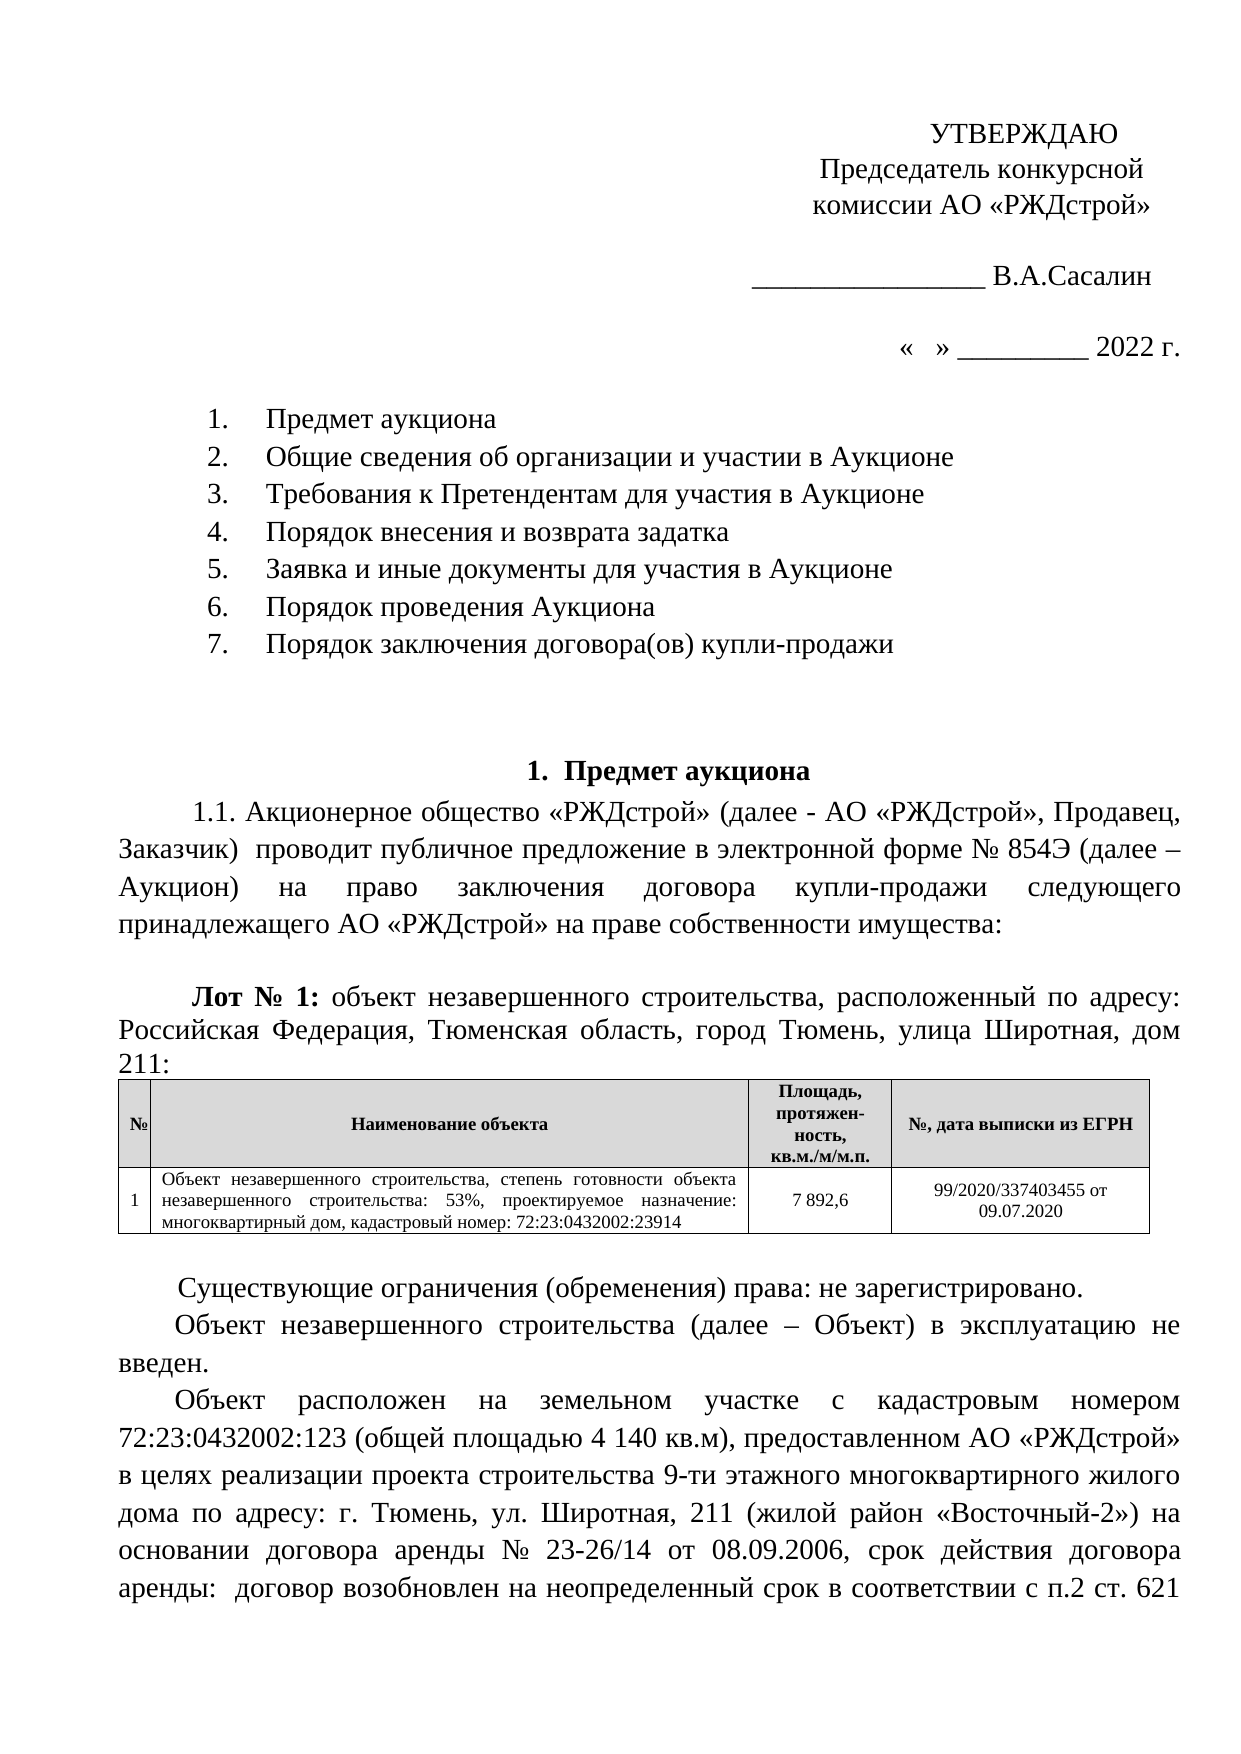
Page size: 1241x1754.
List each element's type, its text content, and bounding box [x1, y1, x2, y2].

text Председатель конкурсной комиссии АО «РЖДстрой» [782, 151, 1181, 221]
list Требования к Претендентам для участия в Аукционе [118, 473, 1181, 511]
table_cell 99/2020/337403455 от 09.07.2020 [892, 1168, 1149, 1232]
list Порядок заключения договора(ов) купли-продажи [118, 623, 1181, 661]
list Общие сведения об организации и участии в Аукционе [118, 436, 1181, 473]
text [118, 1379, 1181, 1604]
table_header №, дата выписки из ЕГРН [892, 1080, 1149, 1167]
list Порядок проведения Аукциона [118, 586, 1181, 623]
list Заявка и иные документы для участия в Аукционе [118, 548, 1181, 586]
text УТВЕРЖДАЮ [929, 115, 1181, 151]
table_header № [119, 1080, 150, 1167]
table_header Наименование объекта [151, 1080, 748, 1167]
table_cell 1 [119, 1168, 150, 1232]
table_cell 7 892,6 [749, 1168, 891, 1232]
text « » _________ 2022 г. [118, 328, 1181, 363]
list Предмет аукциона [118, 398, 1181, 436]
text Объект незавершенного строительства (далее – Объект) в эксплуатацию не введен. [118, 1304, 1181, 1379]
text Лот № 1: объект незавершенного строительства, расположенный по адресу: Российская Федерация, Тюменская область, город Тюмень, улица Широтная, дом 211: [118, 979, 1181, 1079]
subtitle Предмет аукциона [156, 753, 1181, 786]
text Существующие ограничения (обременения) права: не зарегистрировано. [118, 1267, 1181, 1304]
list Порядок внесения и возврата задатка [118, 511, 1181, 548]
text ________________ В.А.Сасалин [634, 257, 1181, 292]
list Акционерное общество «РЖДстрой» (далее - АО «РЖДстрой», Продавец, Заказчик) проводит публичное предложение в электронной форме № 854Э (далее – Аукцион) на право заключения договора купли-продажи следующего принадлежащего АО «РЖДстрой» на праве собственности имущества: [118, 791, 1181, 941]
table_cell Объект незавершенного строительства, степень готовности объекта незавершенного строительства: 53%, проектируемое назначение: многоквартирный дом, кадастровый номер: 72:23:0432002:23914 [151, 1168, 748, 1232]
table_header Площадь, протяжен-ность, кв.м./м/м.п. [749, 1080, 891, 1167]
